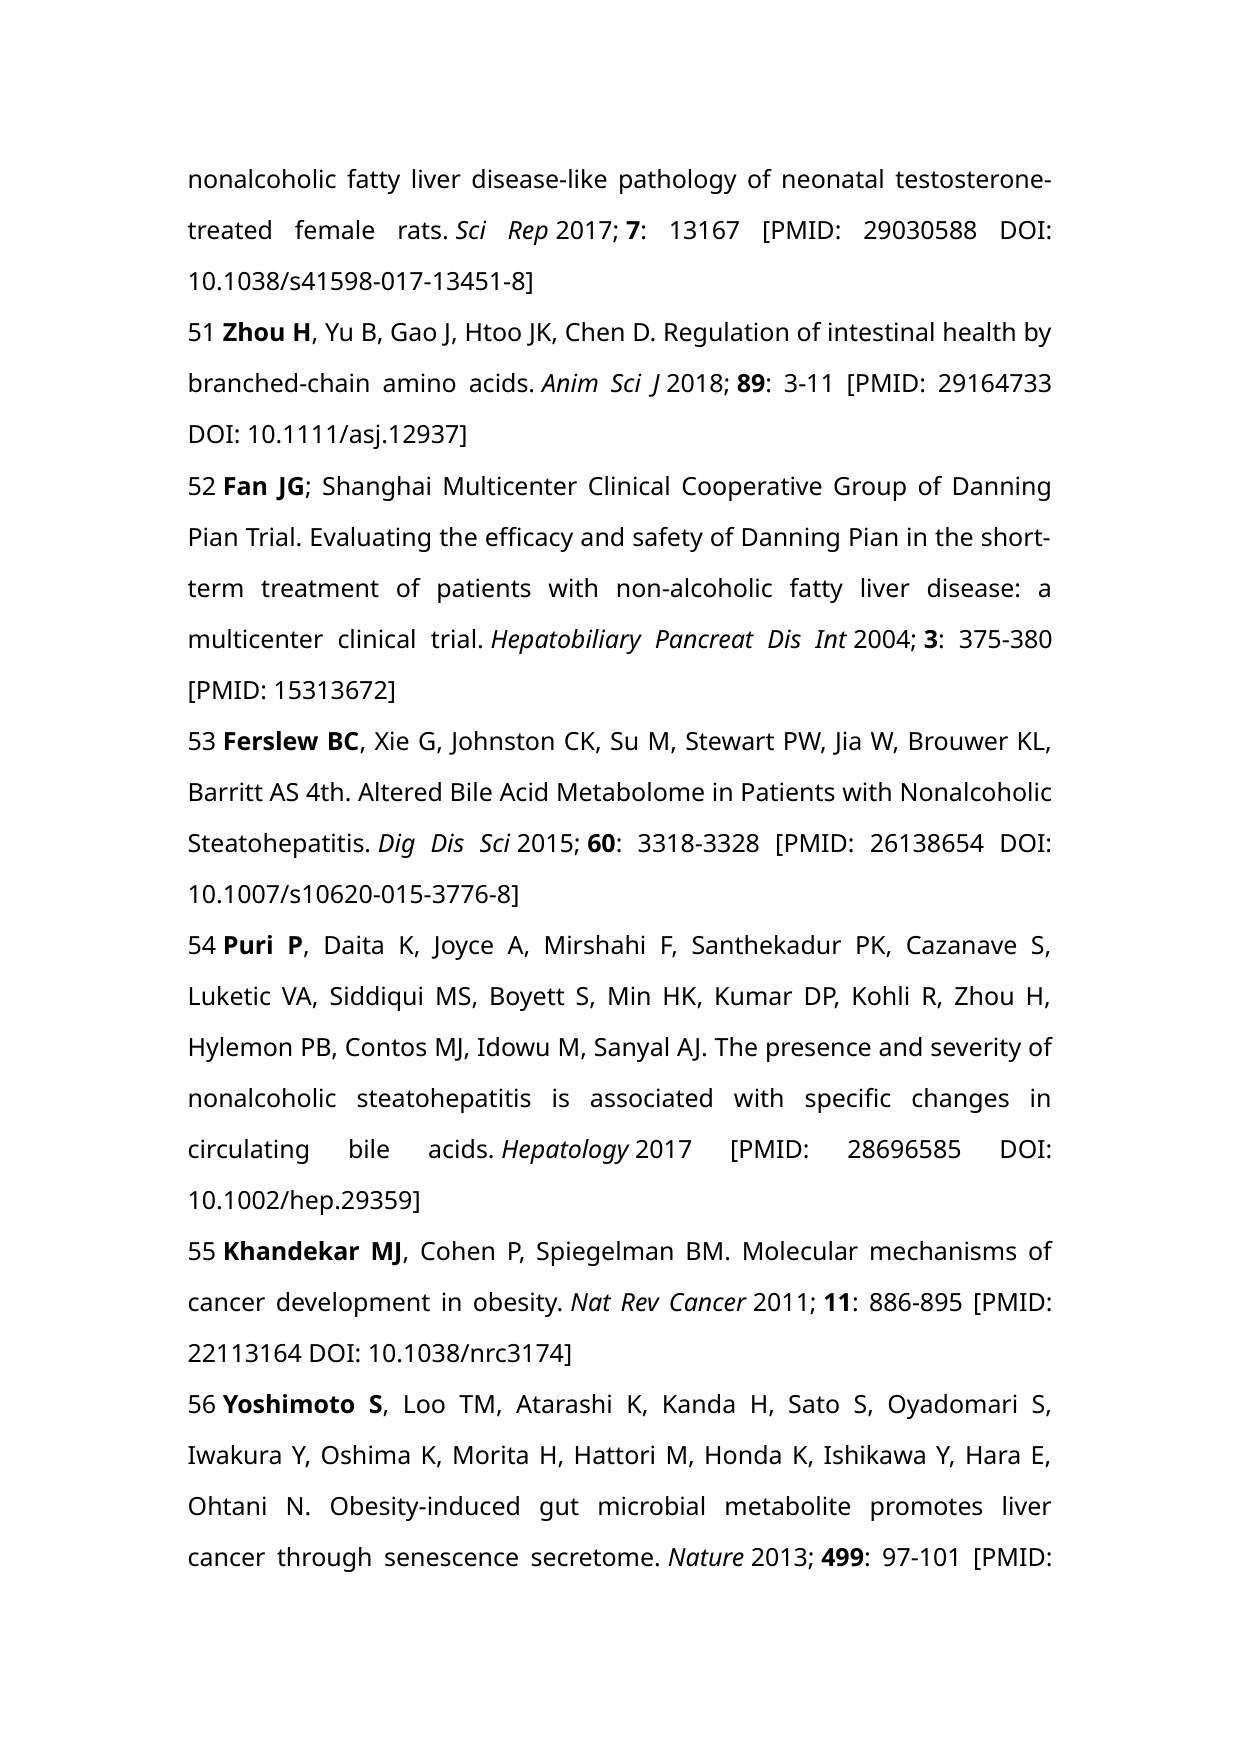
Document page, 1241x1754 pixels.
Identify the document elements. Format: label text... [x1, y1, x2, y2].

text 52 Fan JG; Shanghai Multicenter Clinical Cooperative Group of Danning Pian Trial. Evaluating the efficacy and safety of Danning Pian in the short-term treatment of patients with non-alcoholic fatty liver disease: a multicenter clinical trial. Hepatobiliary Pancreat Dis Int 2004; 3: 375-380 [PMID: 15313672] [187, 468, 1053, 706]
text 54 Puri P, Daita K, Joyce A, Mirshahi F, Santhekadur PK, Cazanave S, Luketic VA, Siddiqui MS, Boyett S, Min HK, Kumar DP, Kohli R, Zhou H, Hylemon PB, Contos MJ, Idowu M, Sanyal AJ. The presence and severity of nonalcoholic steatohepatitis is associated with specific changes in circulating bile acids. Hepatology 2017 [PMID: 28696585 DOI: 10.1002/hep.29359] [187, 928, 1053, 1217]
text 51 Zhou H, Yu B, Gao J, Htoo JK, Chen D. Regulation of intestinal health by branched-chain amino acids. Anim Sci J 2018; 89: 3-11 [PMID: 29164733 DOI: 10.1111/asj.12937] [187, 315, 1053, 451]
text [187, 162, 1053, 298]
text 53 Ferslew BC, Xie G, Johnston CK, Su M, Stewart PW, Jia W, Brouwer KL, Barritt AS 4th. Altered Bile Acid Metabolome in Patients with Nonalcoholic Steatohepatitis. Dig Dis Sci 2015; 60: 3318-3328 [PMID: 26138654 DOI: 10.1007/s10620-015-3776-8] [187, 723, 1053, 911]
text 55 Khandekar MJ, Cohen P, Spiegelman BM. Molecular mechanisms of cancer development in obesity. Nat Rev Cancer 2011; 11: 886-895 [PMID: 22113164 DOI: 10.1038/nrc3174] [187, 1234, 1053, 1370]
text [187, 1387, 1053, 1574]
